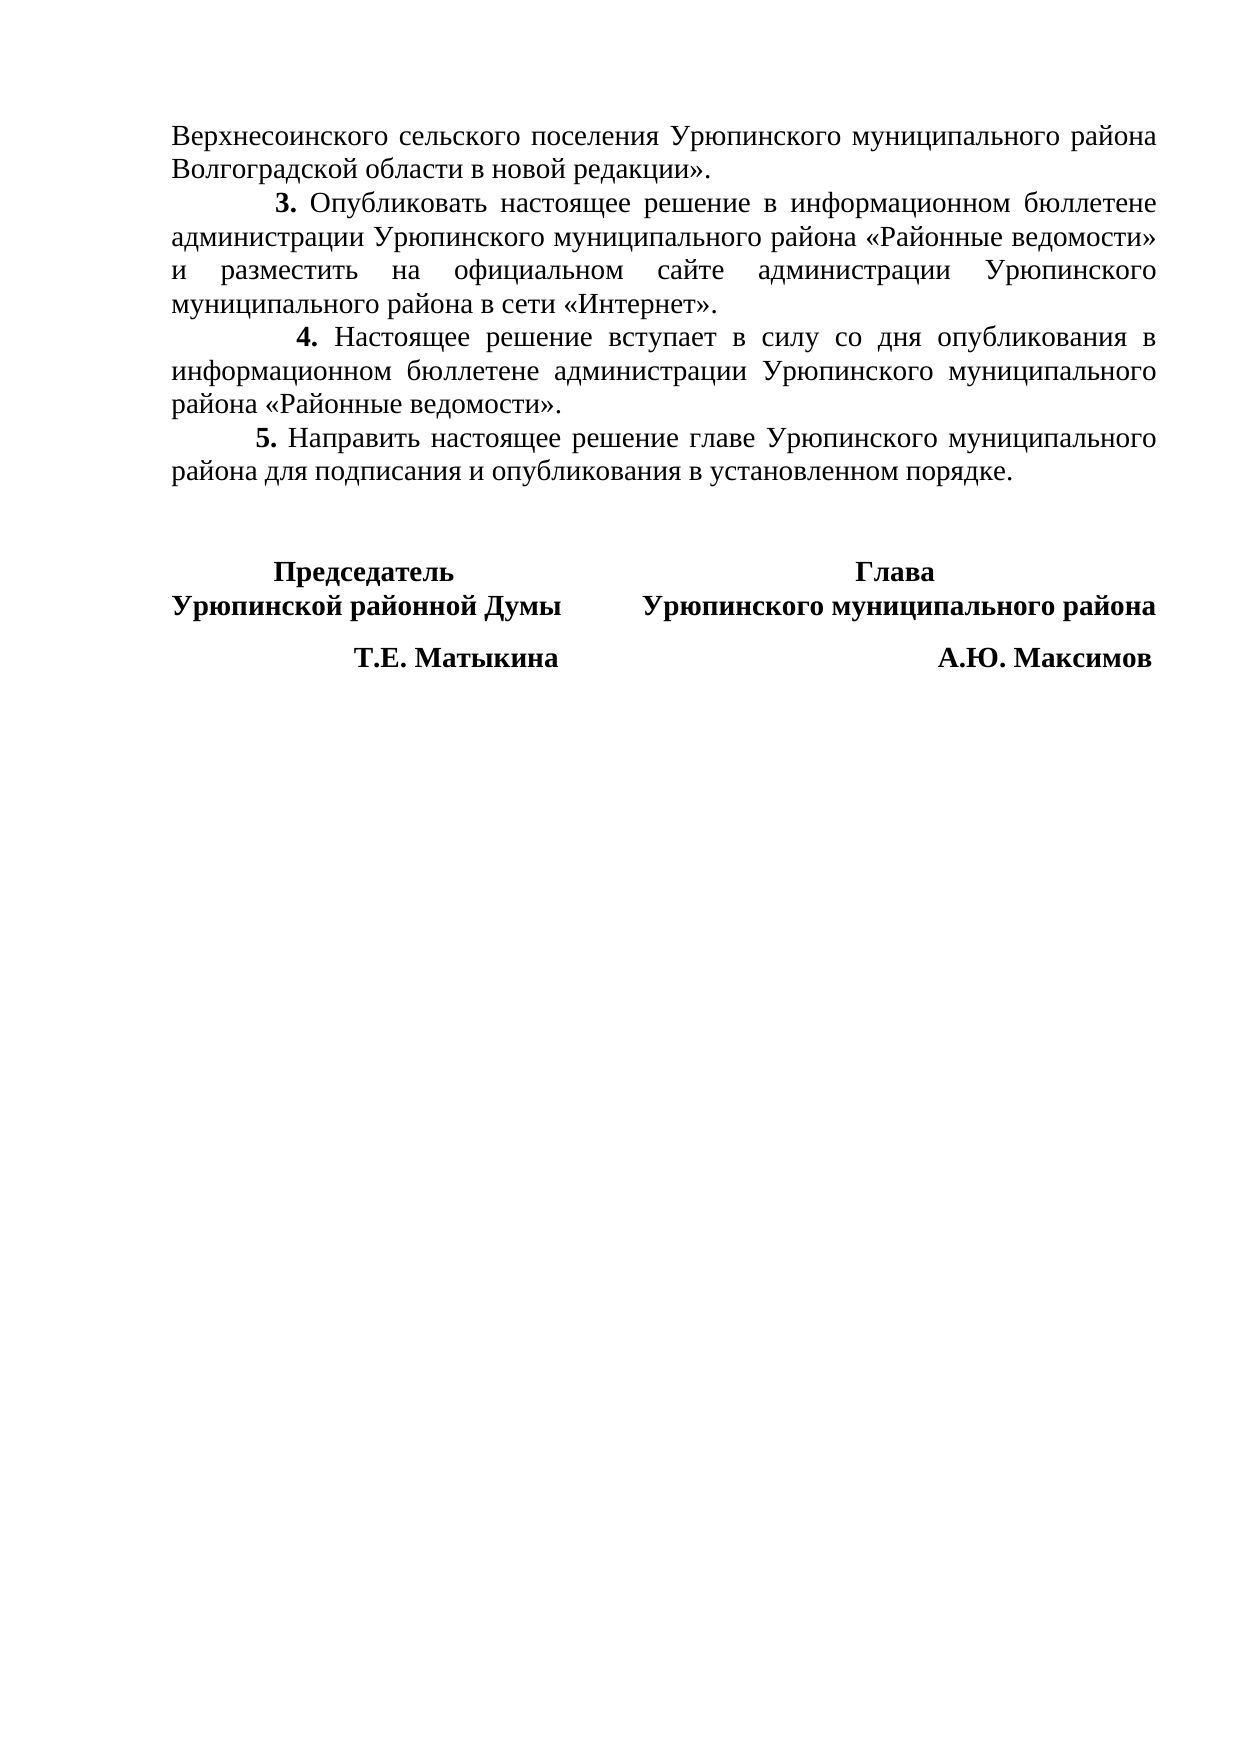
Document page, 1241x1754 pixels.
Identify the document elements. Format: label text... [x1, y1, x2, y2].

text Урюпинской районной Думы Урюпинского муниципального района [171, 588, 1158, 621]
text 4. Настоящее решение вступает в силу со дня опубликования в информационном бюллетене администрации Урюпинского муниципального района «Районные ведомости». [171, 319, 1158, 420]
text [171, 118, 1158, 185]
text Т.Е. Матыкина А.Ю. Максимов [171, 640, 1158, 674]
text Председатель Глава [171, 554, 1158, 588]
text 5. Направить настоящее решение главе Урюпинского муниципального района для подписания и опубликования в установленном порядке. [171, 420, 1158, 487]
text 3. Опубликовать настоящее решение в информационном бюллетене администрации Урюпинского муниципального района «Районные ведомости» и разместить на официальном сайте администрации Урюпинского муниципального района в сети «Интернет». [171, 185, 1158, 319]
